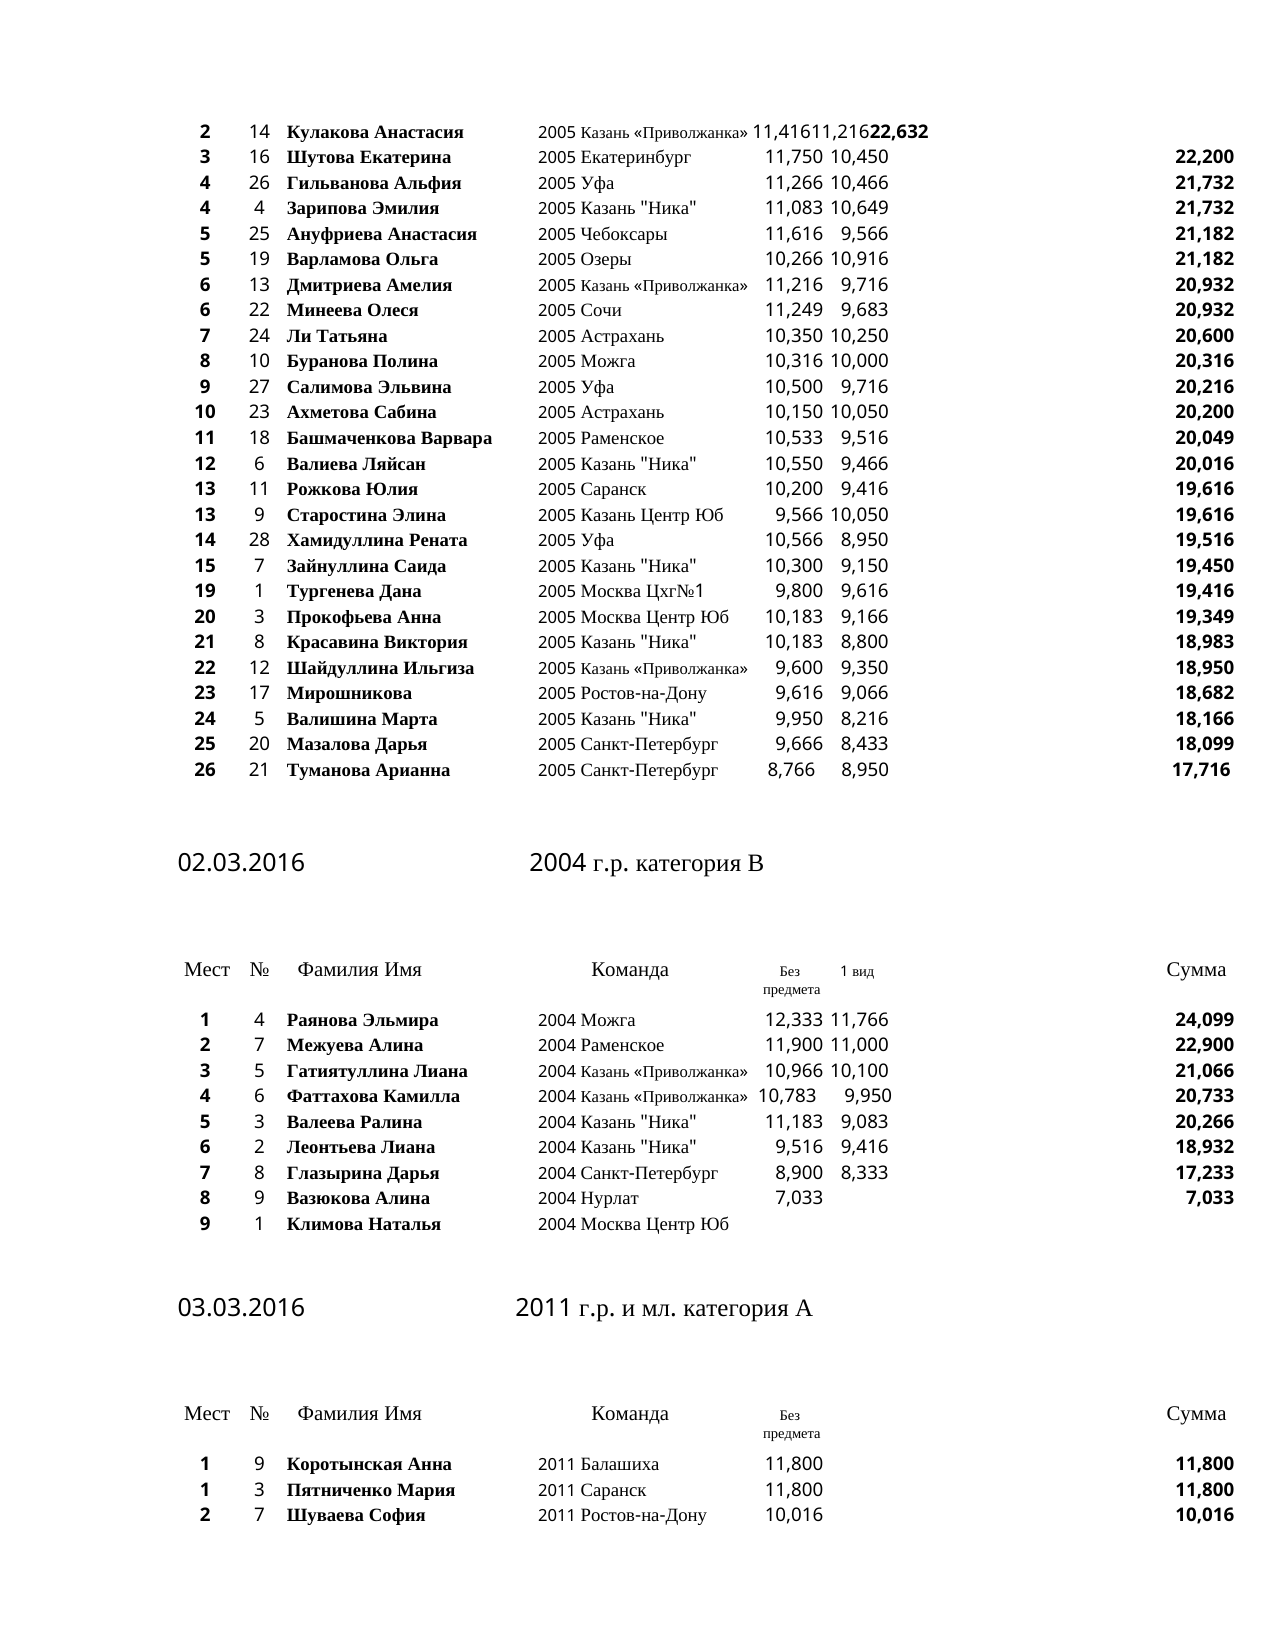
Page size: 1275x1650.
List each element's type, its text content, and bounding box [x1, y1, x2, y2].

text 9 27 Салимова Эльвина 2005 Уфа 10,500 9,716 20,216 [177, 373, 1275, 399]
text 2 7 Шуваева София 2011 Ростов-на-Дону 10,016 10,016 [177, 1501, 1275, 1527]
text 6 2 Леонтьева Лиана 2004 Казань "Ника" 9,516 9,416 18,932 [177, 1134, 1275, 1159]
text 02.03.2016 2004 г.р. категория В [177, 845, 1275, 879]
text 3 5 Гатиятуллина Лиана 2004 Казань «Приволжанка» 10,966 10,100 21,066 [177, 1057, 1275, 1083]
text 6 22 Минеева Олеся 2005 Сочи 11,249 9,683 20,932 [177, 297, 1275, 322]
text 26 21 Туманова Арианна 2005 Санкт-Петербург 8,766 8,950 17,716 [177, 756, 1275, 782]
text 1 3 Пятниченко Мария 2011 Саранск 11,800 11,800 [177, 1476, 1275, 1501]
text 8 9 Вазюкова Алина 2004 Нурлат 7,033 7,033 [177, 1185, 1275, 1210]
text 1 9 Коротынская Анна 2011 Балашиха 11,800 11,800 [177, 1450, 1275, 1476]
text 12 6 Валиева Ляйсан 2005 Казань "Ника" 10,550 9,466 20,016 [177, 450, 1275, 475]
text 5 3 Валеева Ралина 2004 Казань "Ника" 11,183 9,083 20,266 [177, 1108, 1275, 1134]
text 8 10 Буранова Полина 2005 Можга 10,316 10,000 20,316 [177, 348, 1275, 373]
text 21 8 Красавина Виктория 2005 Казань "Ника" 10,183 8,800 18,983 [177, 628, 1275, 654]
text 24 5 Валишина Марта 2005 Казань "Ника" 9,950 8,216 18,166 [177, 705, 1275, 731]
text Мест № Фамилия Имя Команда Без Сумма [177, 1401, 1275, 1425]
text 19 1 Тургенева Дана 2005 Москва Цхг№1 9,800 9,616 19,416 [177, 577, 1275, 603]
text предмета [177, 981, 1275, 997]
text предмета [177, 1425, 1275, 1442]
text 4 26 Гильванова Альфия 2005 Уфа 11,266 10,466 21,732 [177, 169, 1275, 195]
text 11 18 Башмаченкова Варвара 2005 Раменское 10,533 9,516 20,049 [177, 424, 1275, 450]
text 13 11 Рожкова Юлия 2005 Саранск 10,200 9,416 19,616 [177, 475, 1275, 501]
text 2 14 Кулакова Анастасия 2005 Казань «Приволжанка» 11,416 11,216 22,632 [177, 118, 1275, 144]
text 03.03.2016 2011 г.р. и мл. категория А [177, 1289, 1275, 1323]
text 13 9 Старостина Элина 2005 Казань Центр Юб 9,566 10,050 19,616 [177, 501, 1275, 526]
text 20 3 Прокофьева Анна 2005 Москва Центр Юб 10,183 9,166 19,349 [177, 603, 1275, 628]
text 7 24 Ли Татьяна 2005 Астрахань 10,350 10,250 20,600 [177, 322, 1275, 348]
text 1 4 Раянова Эльмира 2004 Можга 12,333 11,766 24,099 [177, 1006, 1275, 1032]
text 6 13 Дмитриева Амелия 2005 Казань «Приволжанка» 11,216 9,716 20,932 [177, 271, 1275, 297]
text 2 7 Межуева Алина 2004 Раменское 11,900 11,000 22,900 [177, 1032, 1275, 1057]
text 15 7 Зайнуллина Саида 2005 Казань "Ника" 10,300 9,150 19,450 [177, 552, 1275, 577]
text 7 8 Глазырина Дарья 2004 Санкт-Петербург 8,900 8,333 17,233 [177, 1159, 1275, 1185]
text 25 20 Мазалова Дарья 2005 Санкт-Петербург 9,666 8,433 18,099 [177, 731, 1275, 756]
text 5 25 Ануфриева Анастасия 2005 Чебоксары 11,616 9,566 21,182 [177, 220, 1275, 246]
text 9 1 Климова Наталья 2004 Москва Центр Юб [177, 1210, 1275, 1236]
text 3 16 Шутова Екатерина 2005 Екатеринбург 11,750 10,450 22,200 [177, 144, 1275, 169]
text 14 28 Хамидуллина Рената 2005 Уфа 10,566 8,950 19,516 [177, 526, 1275, 552]
text 4 4 Зарипова Эмилия 2005 Казань "Ника" 11,083 10,649 21,732 [177, 195, 1275, 220]
text 22 12 Шайдуллина Ильгиза 2005 Казань «Приволжанка» 9,600 9,350 18,950 [177, 654, 1275, 679]
text 5 19 Варламова Ольга 2005 Озеры 10,266 10,916 21,182 [177, 246, 1275, 271]
text 10 23 Ахметова Сабина 2005 Астрахань 10,150 10,050 20,200 [177, 399, 1275, 424]
text 4 6 Фаттахова Камилла 2004 Казань «Приволжанка» 10,783 9,950 20,733 [177, 1083, 1275, 1108]
text Мест № Фамилия Имя Команда Без 1 вид Сумма [177, 956, 1275, 981]
text 23 17 Мирошникова 2005 Ростов-на-Дону 9,616 9,066 18,682 [177, 679, 1275, 705]
